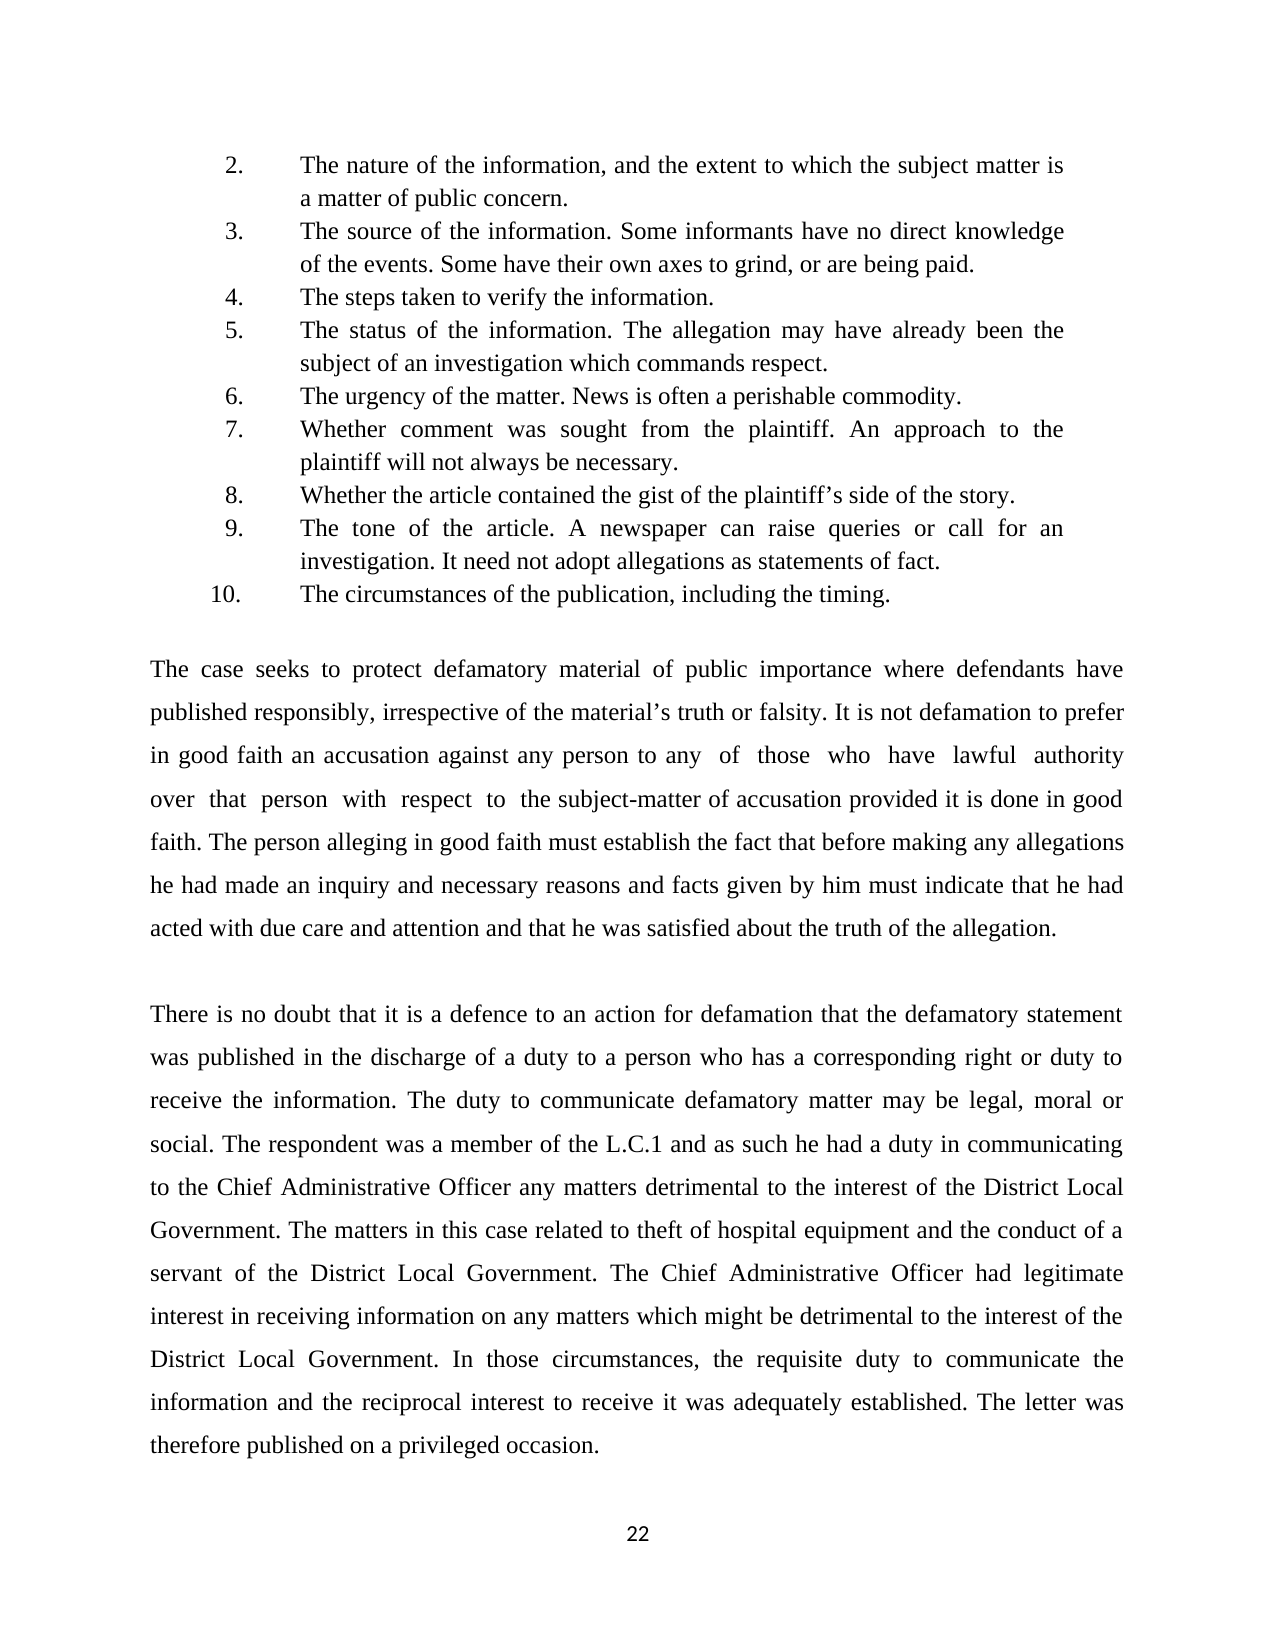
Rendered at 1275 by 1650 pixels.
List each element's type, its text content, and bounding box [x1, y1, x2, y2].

text 8. Whether the article contained the gist of the plaintiff’s side of the story. [210, 480, 1065, 509]
text There is no doubt that it is a defence to an action for defamation that the defamatory statement was published in the discharge of a duty to a person who has a corresponding right or duty to receive the information. The duty to communicate defamatory matter may be legal, moral or social. The respondent was a member of the L.C.1 and as such he had a duty in communicating to the Chief Administrative Officer any matters detrimental to the interest of the District Local Government. The matters in this case related to theft of hospital equipment and the conduct of a servant of the District Local Government. The Chief Administrative Officer had legitimate interest in receiving information on any matters which might be detrimental to the interest of the District Local Government. In those circumstances, the requisite duty to communicate the information and the reciprocal interest to receive it was adequately established. The letter was therefore published on a privileged occasion. [150, 999, 1125, 1459]
text 9. The tone of the article. A newspaper can raise queries or call for an investigation. It need not adopt allegations as statements of fact. [225, 513, 1065, 575]
text 10. The circumstances of the publication, including the timing. [210, 579, 1065, 608]
text 3. The source of the information. Some informants have no direct knowledge of the events. Some have their own axes to grind, or are being paid. [225, 216, 1065, 278]
text The case seeks to protect defamatory material of public importance where defendants have published responsibly, irrespective of the material’s truth or falsity. It is not defamation to prefer in good faith an accusation against any person to any of those who have lawful authority over that person with respect to the subject-matter of accusation provided it is done in good faith. The person alleging in good faith must establish the fact that before making any allegations he had made an inquiry and necessary reasons and facts given by him must indicate that he had acted with due care and attention and that he was satisfied about the truth of the allegation. [150, 654, 1125, 942]
text 6. The urgency of the matter. News is often a perishable commodity. [210, 381, 1065, 410]
text 2. The nature of the information, and the extent to which the subject matter is a matter of public concern. [225, 150, 1065, 212]
text 5. The status of the information. The allegation may have already been the subject of an investigation which commands respect. [225, 315, 1065, 377]
text 7. Whether comment was sought from the plaintiff. An approach to the plaintiff will not always be necessary. [225, 414, 1065, 476]
text 4. The steps taken to verify the information. [210, 282, 1065, 311]
